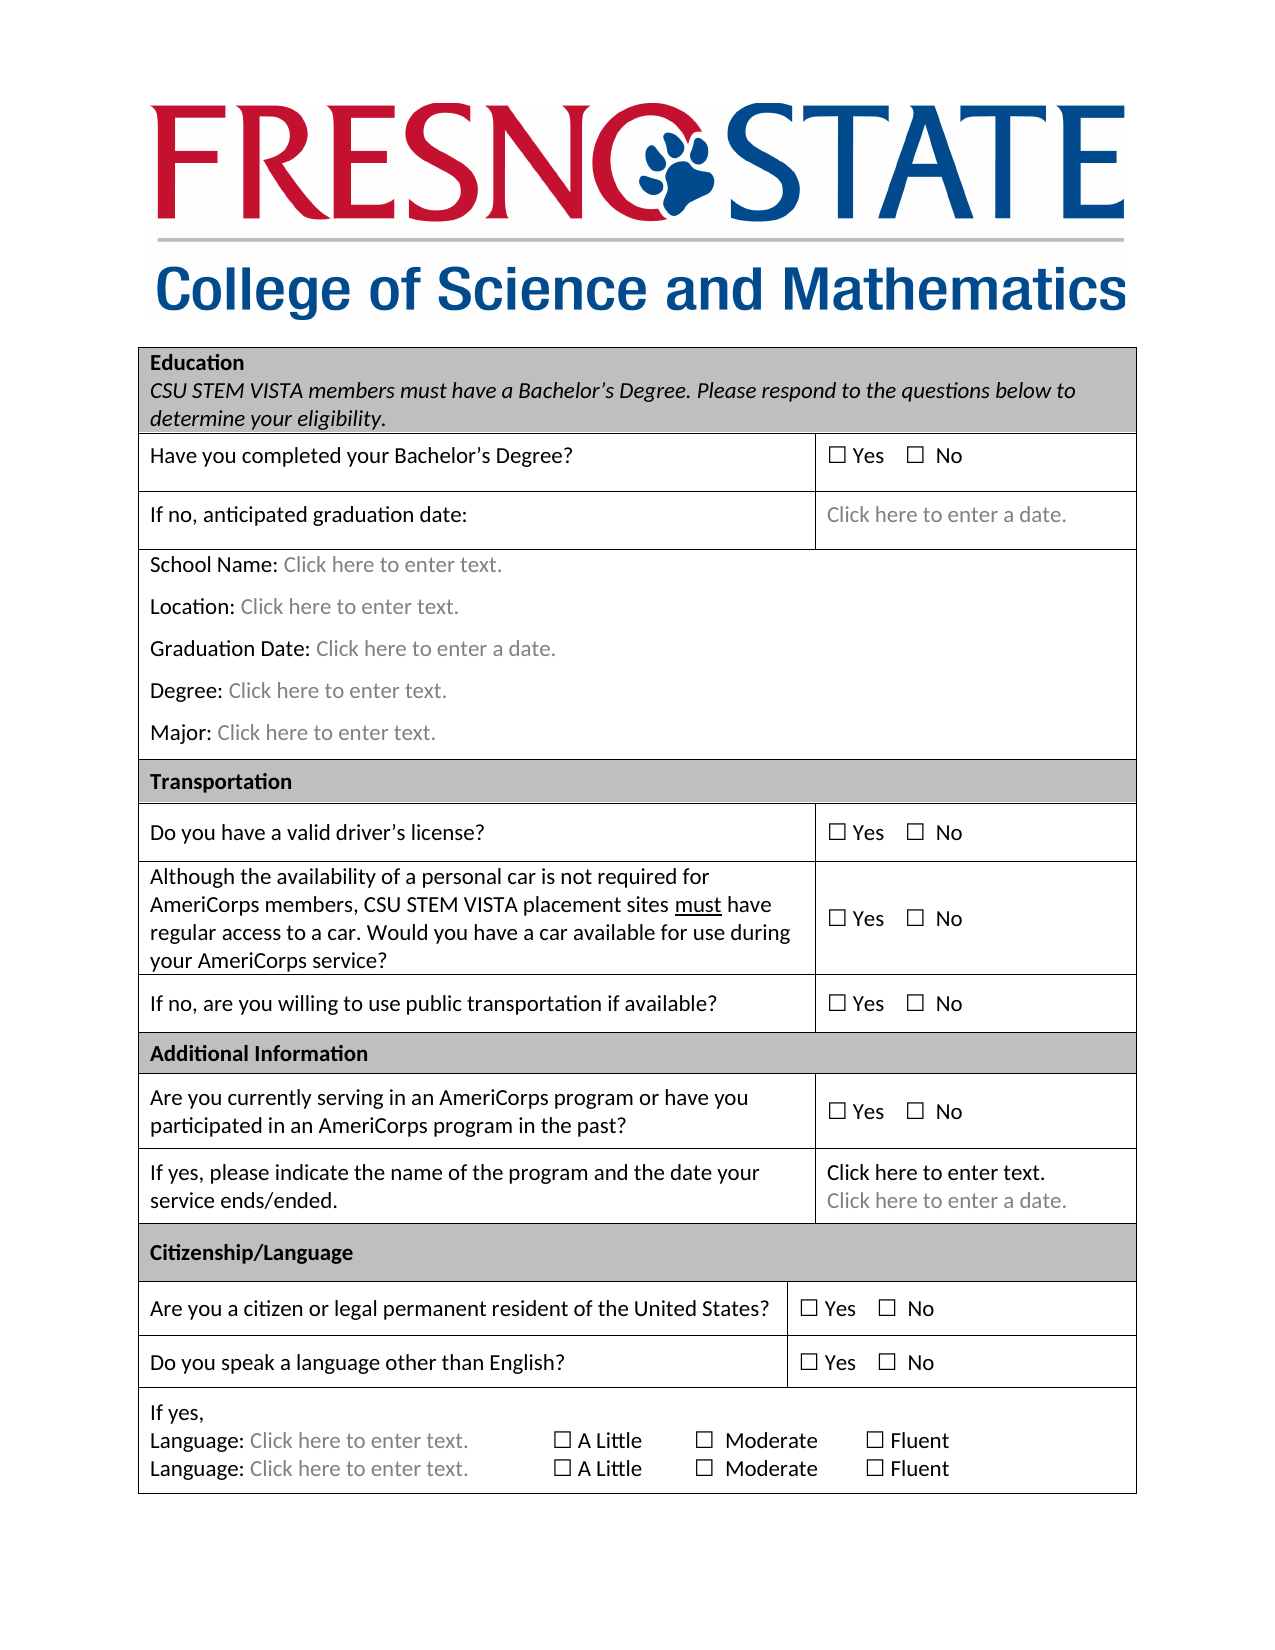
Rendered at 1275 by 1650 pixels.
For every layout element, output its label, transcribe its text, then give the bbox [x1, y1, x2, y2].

table_cell Do you speak a language other than English? [139, 1336, 787, 1387]
table_cell School Name: Location: Graduation Date: Degree: Major: [139, 550, 1136, 759]
table_cell Citizenship/Language [139, 1224, 1136, 1281]
table_cell Although the availability of a personal car is not required for AmeriCorps members, CSU STEM VISTA placement sites must have regular access to a car. Would you have a car available for use during your AmeriCorps service? [139, 862, 815, 974]
table_cell Have you completed your Bachelor’s Degree? [139, 434, 815, 491]
table_cell Transportation [139, 760, 1136, 802]
table_cell Are you a citizen or legal permanent resident of the United States? [139, 1282, 787, 1335]
table_cell Additional Information [139, 1033, 1136, 1073]
table_cell Are you currently serving in an AmeriCorps program or have you participated in an AmeriCorps program in the past? [139, 1074, 815, 1148]
table_cell [816, 492, 1136, 549]
table_cell [816, 1149, 1136, 1222]
table_cell Yes No [816, 804, 1136, 861]
table_cell Yes No [788, 1336, 1136, 1387]
picture [150, 103, 1125, 320]
table_cell Yes No [816, 862, 1136, 974]
table_cell If no, anticipated graduation date: [139, 492, 815, 549]
table_cell If no, are you willing to use public transportation if available? [139, 975, 815, 1032]
table_cell Yes No [816, 975, 1136, 1032]
table_cell Yes No [816, 434, 1136, 491]
table_cell Education CSU STEM VISTA members must have a Bachelor’s Degree. Please respond to the questions below to determine your eligibility. [139, 348, 1136, 432]
table_cell Yes No [788, 1282, 1136, 1335]
table_cell Yes No [816, 1074, 1136, 1148]
table_cell If yes, Language: A Little Moderate Fluent Language: A Little Moderate Fluent [139, 1388, 1136, 1492]
table_cell Do you have a valid driver’s license? [139, 804, 815, 861]
table_cell If yes, please indicate the name of the program and the date your service ends/ended. [139, 1149, 815, 1222]
